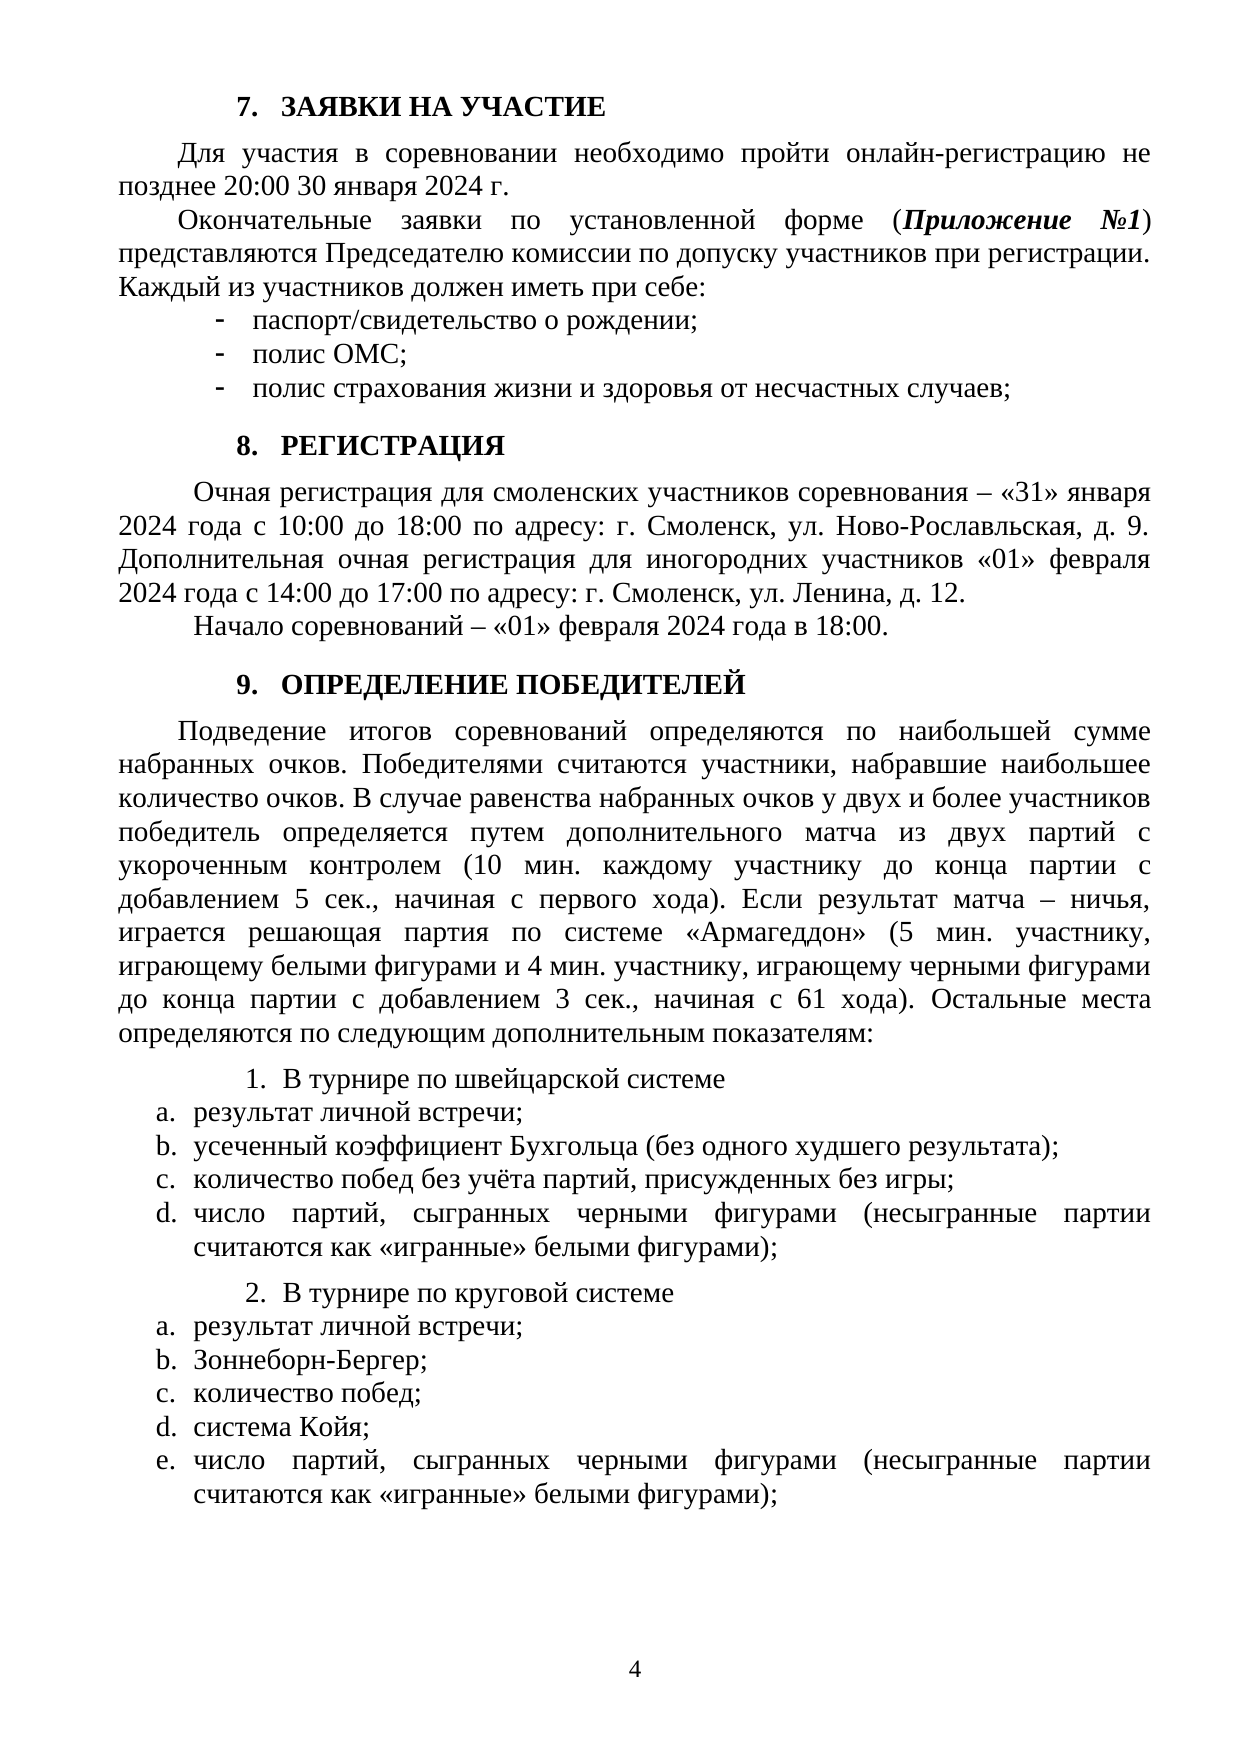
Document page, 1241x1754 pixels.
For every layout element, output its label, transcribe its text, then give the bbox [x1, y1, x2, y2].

text Окончательные заявки по установленной форме (Приложение №1) представляются Председателю комиссии по допуску участников при регистрации. Каждый из участников должен иметь при себе: [118, 202, 1152, 302]
list ОПРЕДЕЛЕНИЕ ПОБЕДИТЕЛЕЙ [118, 667, 1152, 701]
list полис страхования жизни и здоровья от несчастных случаев; [215, 370, 1152, 403]
list результат личной встречи; [156, 1308, 1152, 1342]
list РЕГИСТРАЦИЯ [118, 428, 1152, 462]
list число партий, сыгранных черными фигурами (несыгранные партии считаются как «игранные» белыми фигурами); [156, 1442, 1152, 1509]
text Для участия в соревновании необходимо пройти онлайн-регистрацию не позднее 20:00 30 января 2024 г. [118, 135, 1152, 202]
list паспорт/свидетельство о рождении; [215, 302, 1152, 336]
list количество побед без учёта партий, присужденных без игры; [156, 1162, 1152, 1195]
list система Койя; [156, 1409, 1152, 1442]
list ЗАЯВКИ НА УЧАСТИЕ [118, 89, 1152, 122]
list число партий, сыгранных черными фигурами (несыгранные партии считаются как «игранные» белыми фигурами); [156, 1195, 1152, 1262]
list Зоннеборн-Бергер; [156, 1342, 1152, 1375]
list Очная регистрация для смоленских участников соревнования – «31» января 2024 года с 10:00 до 18:00 по адресу: г. Смоленск, ул. Ново-Рославльская, д. 9. Дополнительная очная регистрация для иногородних участников «01» февраля 2024 года с 14:00 до 17:00 по адресу: г. Смоленск, ул. Ленина, д. 12. [118, 474, 1152, 608]
list Начало соревнований – «01» февраля 2024 года в 18:00. [193, 608, 1152, 642]
list В турнире по швейцарской системе [245, 1061, 1152, 1094]
list количество побед; [156, 1375, 1152, 1409]
text Подведение итогов соревнований определяются по наибольшей сумме набранных очков. Победителями считаются участники, набравшие наибольшее количество очков. В случае равенства набранных очков у двух и более участников победитель определяется путем дополнительного матча из двух партий с укороченным контролем (10 мин. каждому участнику до конца партии с добавлением 5 сек., начиная с первого хода). Если результат матча – ничья, играется решающая партия по системе «Армагеддон» (5 мин. участнику, играющему белыми фигурами и 4 мин. участнику, играющему черными фигурами до конца партии с добавлением 3 сек., начиная с 61 хода). Остальные места определяются по следующим дополнительным показателям: [118, 713, 1152, 1048]
list полис ОМС; [215, 336, 1152, 370]
list В турнире по круговой системе [245, 1275, 1152, 1308]
list усеченный коэффициент Бухгольца (без одного худшего результата); [156, 1128, 1152, 1162]
list результат личной встречи; [156, 1094, 1152, 1128]
